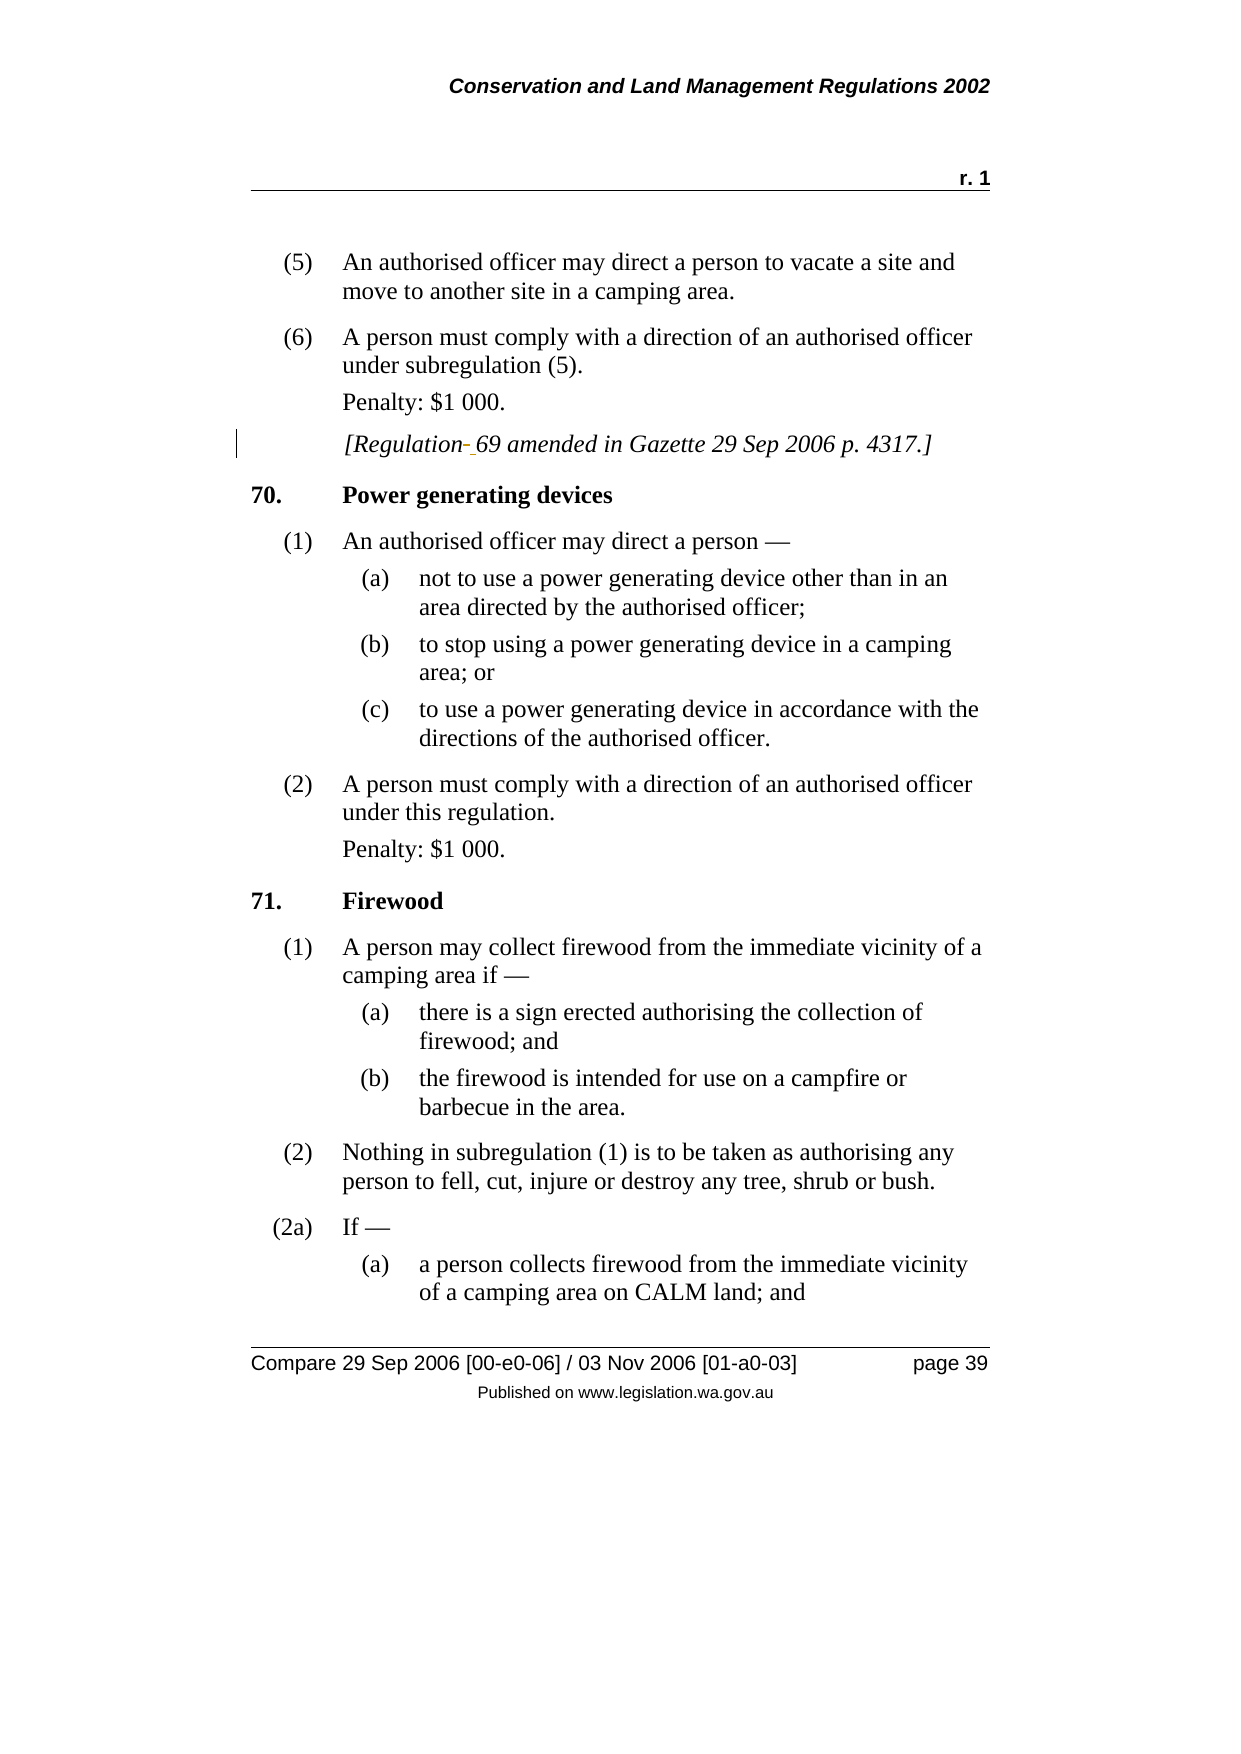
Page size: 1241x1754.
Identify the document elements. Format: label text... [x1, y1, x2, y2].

text (1) A person may collect firewood from the immediate vicinity of a camping area if — [251, 932, 990, 989]
text [Regulation69 amended in Gazette 29 Sep 2006 p. 4317.] [251, 429, 990, 457]
text (5) An authorised officer may direct a person to vacate a site and move to another site in a camping area. [251, 247, 990, 305]
text (b) to stop using a power generating device in a camping area; or [251, 629, 990, 686]
text (2a) If — [251, 1212, 990, 1240]
subtitle 71. Firewood [251, 886, 990, 915]
text (b) the firewood is intended for use on a campfire or barbecue in the area. [251, 1063, 990, 1121]
text (2) A person must comply with a direction of an authorised officer under this regulation. [251, 769, 990, 826]
text (c) to use a power generating device in accordance with the directions of the authorised officer. [251, 694, 990, 752]
text (2) Nothing in subregulation (1) is to be taken as authorising any person to fell, cut, injure or destroy any tree, shrub or bush. [251, 1137, 990, 1195]
text (a) a person collects firewood from the immediate vicinity of a camping area on CALM land; and [251, 1249, 990, 1306]
subtitle 70. Power generating devices [251, 480, 990, 509]
text Penalty: $1 000. [251, 834, 990, 863]
text (a) there is a sign erected authorising the collection of firewood; and [251, 997, 990, 1055]
text (6) A person must comply with a direction of an authorised officer under subregulation (5). [251, 322, 990, 379]
text Penalty: $1 000. [251, 387, 990, 416]
text (a) not to use a power generating device other than in an area directed by the authorised officer; [251, 563, 990, 620]
text (1) An authorised officer may direct a person — [251, 526, 990, 554]
